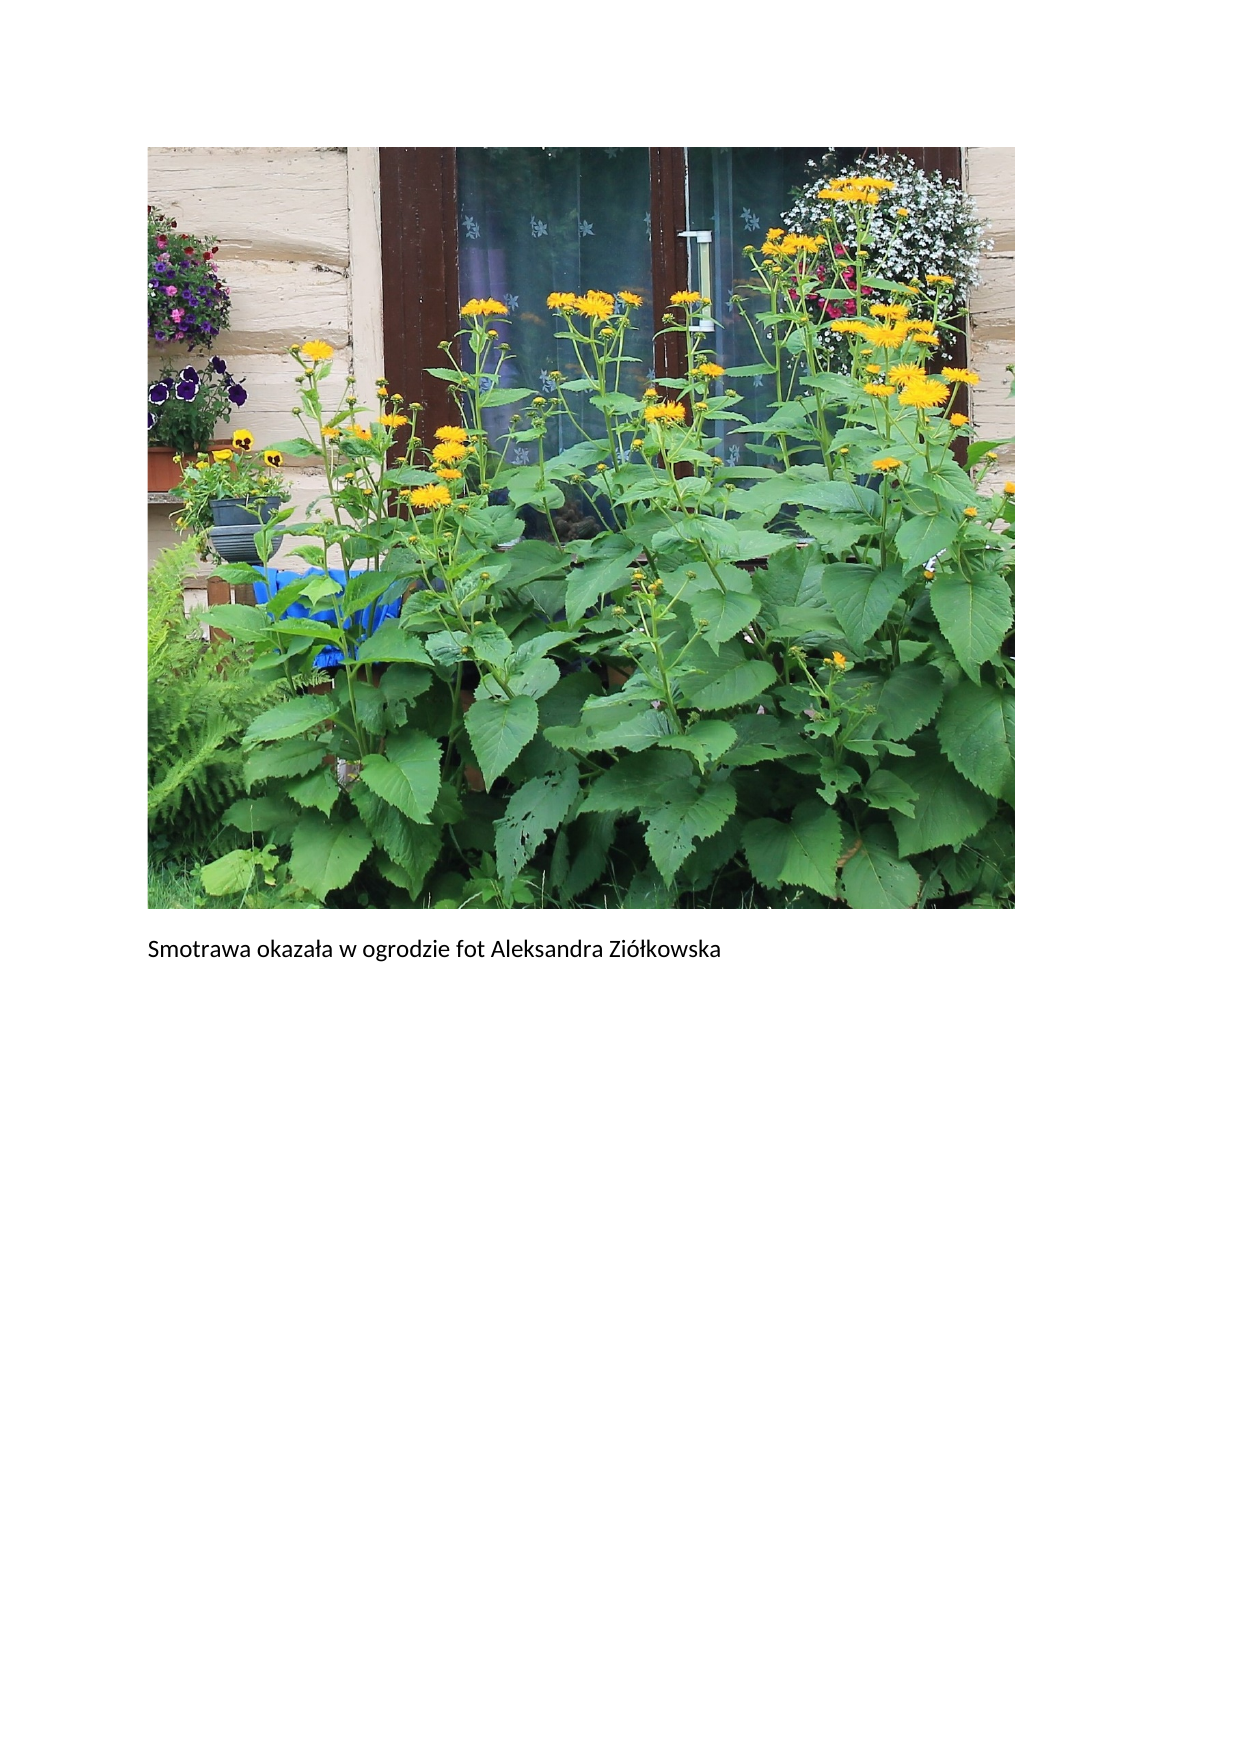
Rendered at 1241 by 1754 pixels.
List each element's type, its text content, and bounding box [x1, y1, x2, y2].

text Smotrawa okazała w ogrodzie fot Aleksandra Ziółkowska [148, 933, 1093, 964]
picture [147, 147, 1015, 909]
